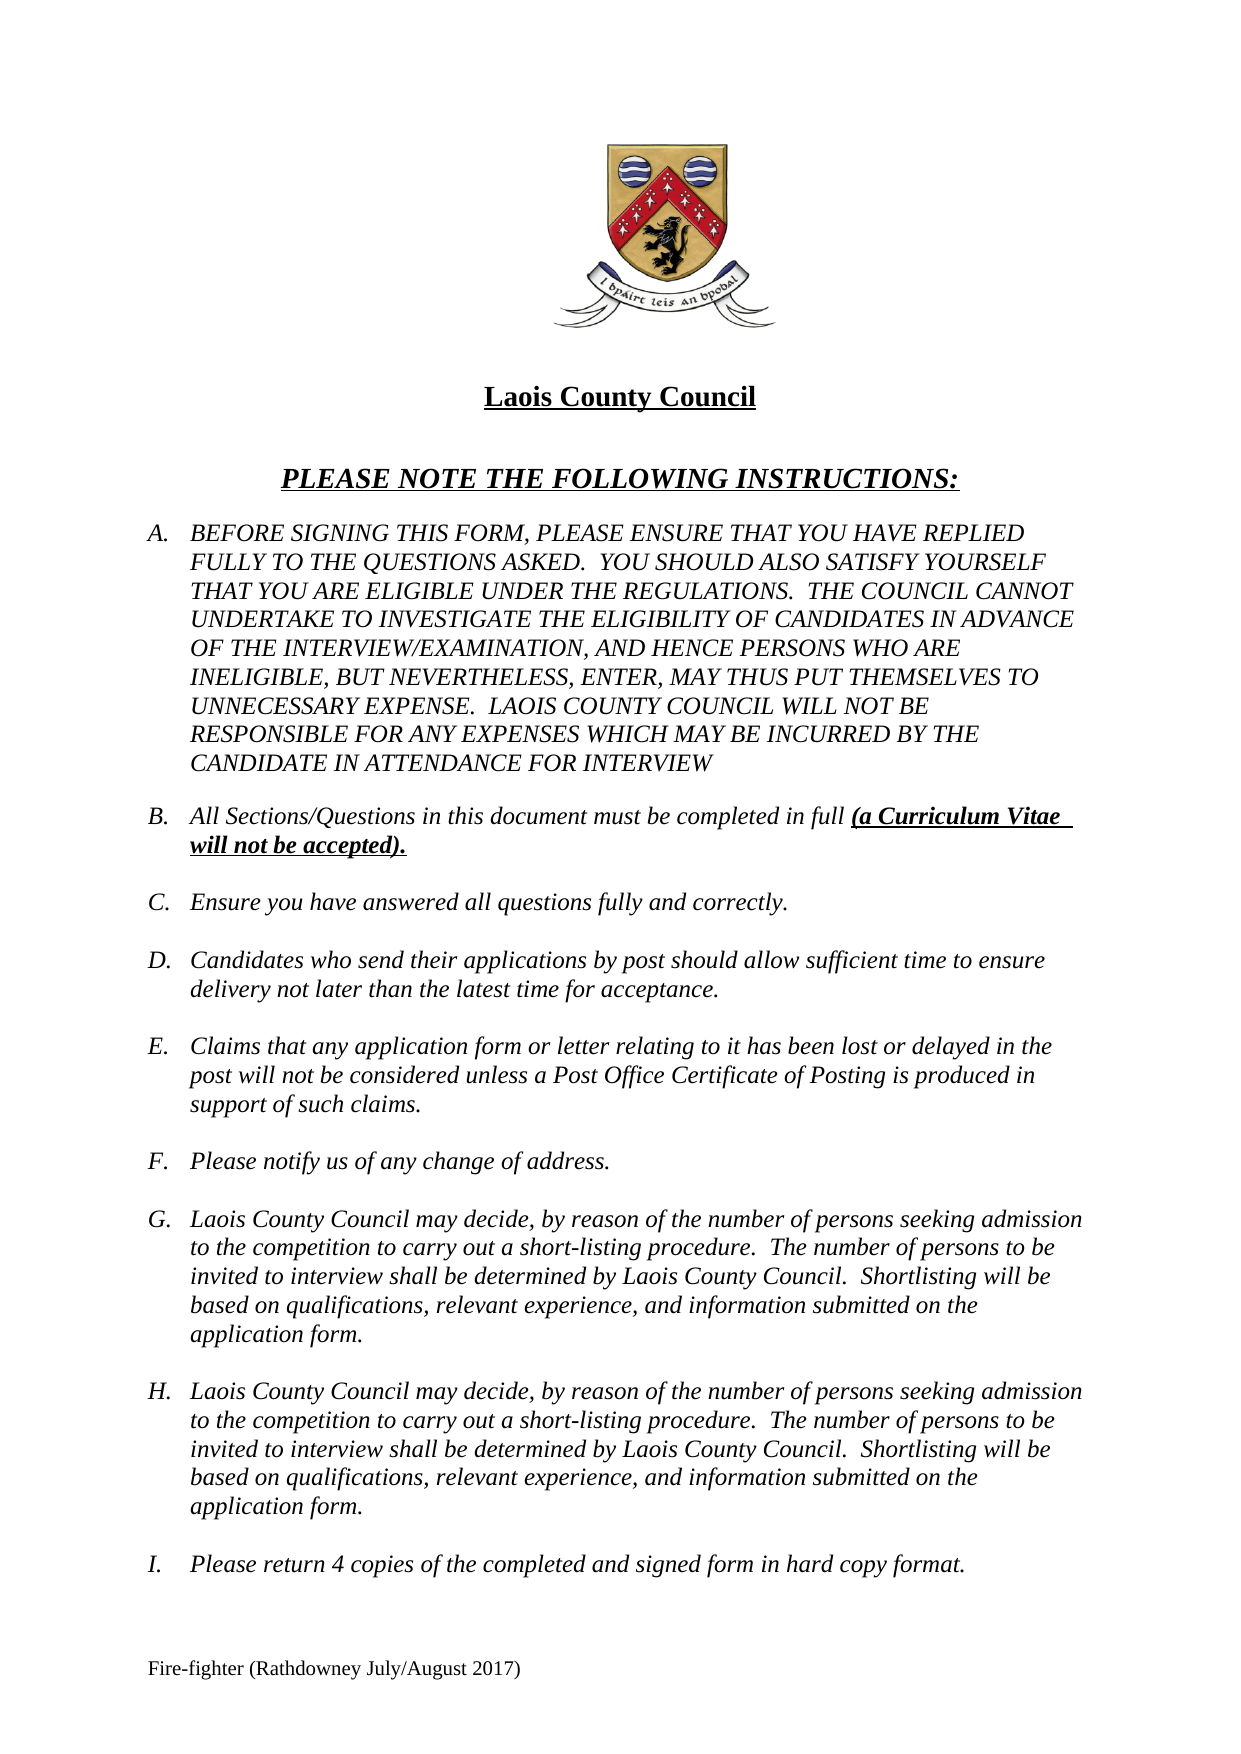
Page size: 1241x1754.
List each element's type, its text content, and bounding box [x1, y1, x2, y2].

text PLEASENOTETHEFOLLOWINGINSTRUCTIONS: [148, 461, 1092, 494]
list AllSections/Questionsinthisdocumentmustbecompletedinfull(aCurriculumVitae willnotbeaccepted). [148, 801, 1092, 859]
list LaoisCountyCouncilmaydecide,byreasonofthenumberofpersonsseekingadmissiontothecompetitiontocarryoutashort-listingprocedure.ThenumberofpersonstobeinvitedtointerviewshallbedeterminedbyCouncil.Shortlistingwillbebasedonqualifications,relevantexperience,andinformationsubmittedontheapplicationform. [148, 1204, 1092, 1347]
list Please return 4 copies of the completed and signed form in hard copy format. [148, 1549, 1092, 1577]
list BEFORESIGNINGTHISFORM,PLEASEENSURETHATYOUHAVEREPLIEDFULLYTOTHEQUESTIONSASKED.YOUSHOULDALSOSATISFYYOURSELFTHATYOUAREELIGIBLEUNDERTHEREGULATIONS.THECOUNCILCANNOTUNDERTAKETOINVESTIGATETHEELIGIBILITYOFCANDIDATESINADVANCEOFTHEINTERVIEW/EXAMINATION,ANDHENCEPERSONSWHOAREINELIGIBLE,BUTNEVERTHELESS,ENTER,MAYTHUSPUTTHEMSELVESTOUNNECESSARYEXPENSE.LAOISCOUNTYCOUNCILWILLNOTBERESPONSIBLEFORANYEXPENSESWHICHMAYBEINCURREDBYTHECANDIDATEINATTENDANCEFORINTERVIEW [148, 518, 1092, 801]
list ClaimsthatanyapplicationformorletterrelatingtoithasbeenlostordelayedinthepostwillnotbeconsideredunlessaPostOfficeCertificateofPostingisproducedinsupportofsuchclaims. [148, 1031, 1092, 1117]
picture [551, 142, 777, 329]
list Ensureyouhaveansweredallquestionsfullyandcorrectly. [148, 887, 1092, 916]
list Pleasenotifyusofanychangeofaddress. [148, 1146, 1092, 1175]
list Candidateswhosendtheirapplicationsbypostshouldallowsufficienttimetoensuredeliverynotlaterthanthelatesttimeforacceptance. [148, 945, 1092, 1002]
list Laois County Councilmaydecide,byreasonofthenumberofpersonsseekingadmissiontothecompetitiontocarryoutashort-listingprocedure.Thenumberofpersonstobeinvitedtointerviewshallbedeterminedby Laois County Council.Shortlistingwillbebasedonqualifications,relevantexperience,andinformationsubmittedontheapplicationform. [148, 1376, 1092, 1520]
text Laois CountyCouncil [148, 379, 1092, 413]
